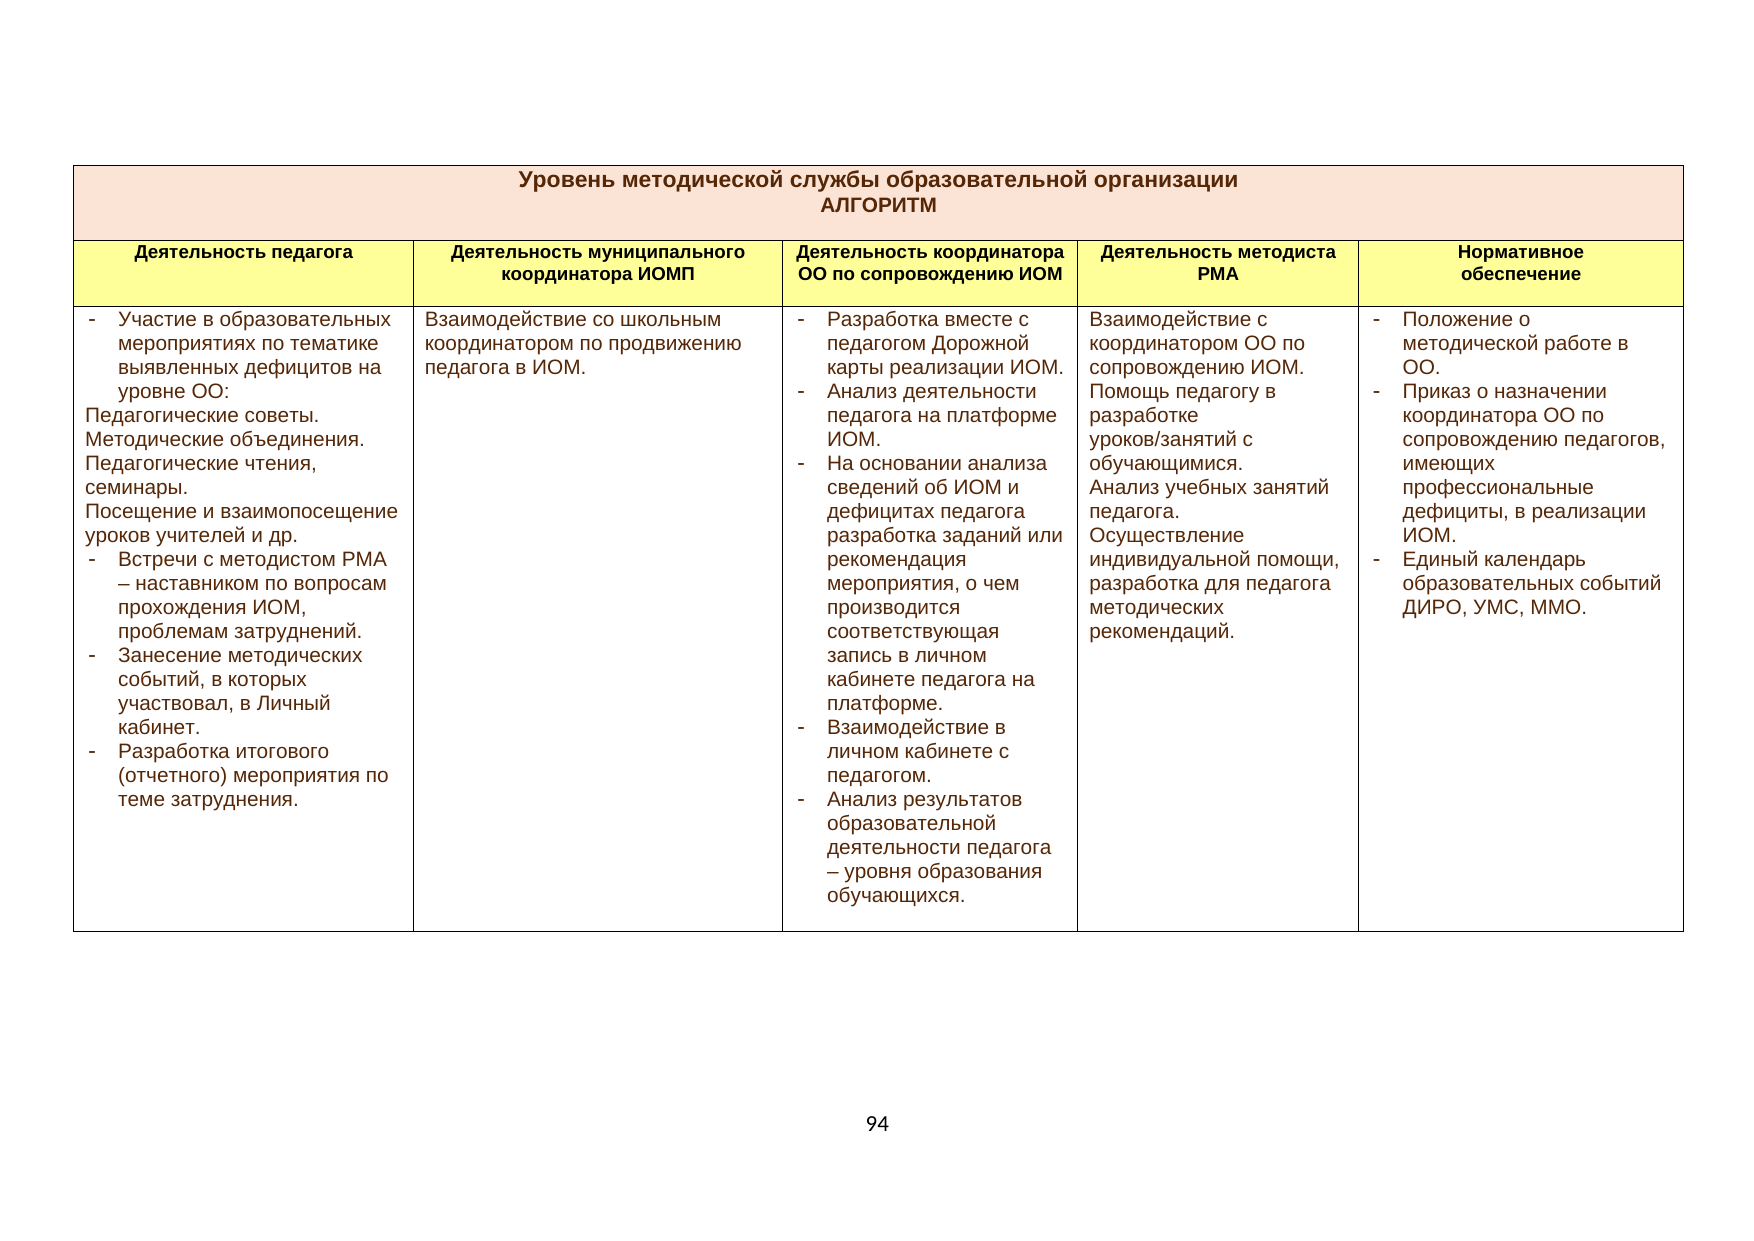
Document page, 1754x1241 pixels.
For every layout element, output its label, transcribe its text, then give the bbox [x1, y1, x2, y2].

table_cell Нормативное обеспечение [1359, 241, 1683, 306]
table_cell Положение о методической работе в ОО. Приказ о назначении координатора ОО по сопровождению педагогов, имеющих профессиональные дефициты, в реализации ИОМ. Единый календарь образовательных событий ДИРО, УМС, ММО. [1359, 307, 1683, 931]
table_cell Разработка вместе с педагогом Дорожной карты реализации ИОМ. Анализ деятельности педагога на платформе ИОМ. На основании анализа сведений об ИОМ и дефицитах педагога разработка заданий или рекомендация мероприятия, о чем производится соответствующая запись в личном кабинете педагога на платформе. Взаимодействие в личном кабинете с педагогом. Анализ результатов образовательной деятельности педагога – уровня образования обучающихся. [783, 307, 1077, 931]
table_cell Деятельность координатора ОО по сопровождению ИОМ [783, 241, 1077, 306]
table_cell Участие в образовательных мероприятиях по тематике выявленных дефицитов на уровне ОО: Педагогические советы. Методические объединения. Педагогические чтения, семинары. Посещение и взаимопосещение уроков учителей и др. Встречи с методистом РМА – наставником по вопросам прохождения ИОМ, проблемам затруднений. Занесение методических событий, в которых участвовал, в Личный кабинет. Разработка итогового (отчетного) мероприятия по теме затруднения. [74, 307, 413, 931]
table_header Уровень методической службы образовательной организации АЛГОРИТМ [74, 166, 1683, 240]
table_cell Деятельность методиста РМА [1078, 241, 1358, 306]
table_cell Деятельность муниципального координатора ИОМП [414, 241, 782, 306]
table_cell Деятельность педагога [74, 241, 413, 306]
table_cell Взаимодействие со школьным координатором по продвижению педагога в ИОМ. [414, 307, 782, 931]
table_cell Взаимодействие с координатором ОО по сопровождению ИОМ. Помощь педагогу в разработке уроков/занятий с обучающимися. Анализ учебных занятий педагога. Осуществление индивидуальной помощи, разработка для педагога методических рекомендаций. [1078, 307, 1358, 931]
